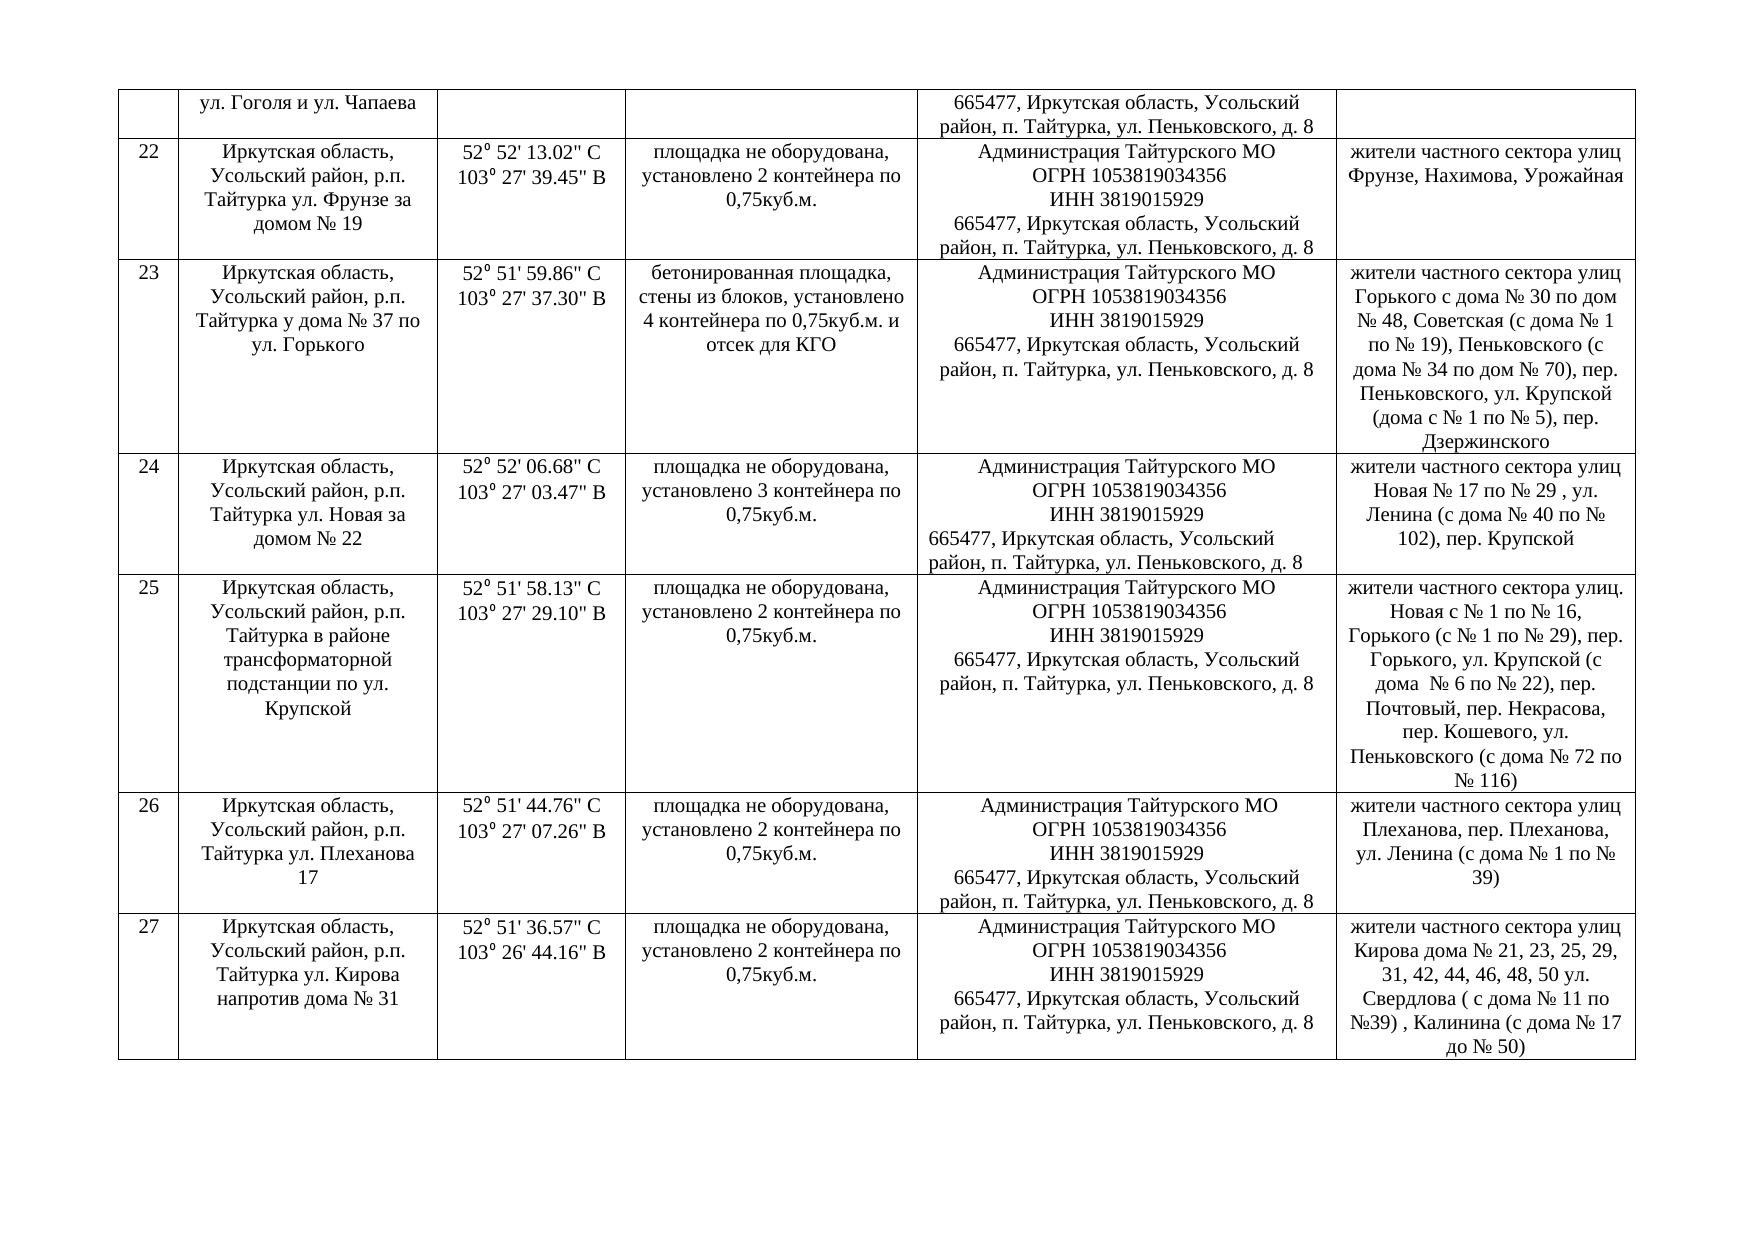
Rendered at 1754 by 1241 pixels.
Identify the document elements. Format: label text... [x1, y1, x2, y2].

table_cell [179, 90, 437, 138]
table_cell 52⁰ 51' 44.76" C 103⁰ 27' 07.26" В [438, 793, 625, 913]
table_cell площадка не оборудована, установлено 2 контейнера по 0,75куб.м. [626, 793, 917, 913]
table_cell жители частного сектора улиц Плеханова, пер. Плеханова, ул. Ленина (с дома № 1 по № 39) [1337, 793, 1635, 913]
table_cell жители частного сектора улиц. Новая с № 1 по № 16, Горького (с № 1 по № 29), пер. Горького, ул. Крупской (с дома № 6 по № 22), пер. Почтовый, пер. Некрасова, пер. Кошевого, ул. Пеньковского (с дома № 72 по № 116) [1337, 575, 1635, 792]
table_cell 52⁰ 51' 59.86" C 103⁰ 27' 37.30" В [438, 260, 625, 453]
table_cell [1337, 90, 1635, 138]
table_cell площадка не оборудована, установлено 2 контейнера по 0,75куб.м. [626, 575, 917, 792]
table_cell 52⁰ 51' 58.13" C 103⁰ 27' 29.10" В [438, 575, 625, 792]
table_cell 23 [119, 260, 178, 453]
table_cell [626, 914, 917, 1058]
table_cell Администрация Тайтурского МО ОГРН 1053819034356 ИНН 3819015929 665477, Иркутская область, Усольский район, п. Тайтурка, ул. Пеньковского, д. 8 [918, 793, 1336, 913]
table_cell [918, 90, 1336, 138]
table_cell 52⁰ 51' 36.57" C 103⁰ 26' 44.16" В [438, 914, 625, 1058]
table_cell Иркутская область, Усольский район, р.п. Тайтурка ул. Кирова напротив дома № 31 [179, 914, 437, 1058]
table_cell жители частного сектора улиц Фрунзе, Нахимова, Урожайная [1337, 139, 1635, 259]
table_cell 21 [119, 90, 178, 138]
table_cell 22 [119, 139, 178, 259]
table_cell Администрация Тайтурского МО ОГРН 1053819034356 ИНН 3819015929 665477, Иркутская область, Усольский район, п. Тайтурка, ул. Пеньковского, д. 8 [918, 139, 1336, 259]
table_cell Иркутская область, Усольский район, р.п. Тайтурка в районе трансформаторной подстанции по ул. Крупской [179, 575, 437, 792]
table_cell Иркутская область, Усольский район, р.п. Тайтурка ул. Фрунзе за домом № 19 [179, 139, 437, 259]
table_cell жители частного сектора улиц Кирова дома № 21, 23, 25, 29, 31, 42, 44, 46, 48, 50 ул. Свердлова ( с дома № 11 по №39) , Калинина (с дома № 17 до № 50) [1337, 914, 1635, 1058]
table_cell бетонированная площадка, стены из блоков, установлено 4 контейнера по 0,75куб.м. и отсек для КГО [626, 260, 917, 453]
table_cell Иркутская область, Усольский район, р.п. Тайтурка у дома № 37 по ул. Горького [179, 260, 437, 453]
table_cell Администрация Тайтурского МО ОГРН 1053819034356 ИНН 3819015929 665477, Иркутская область, Усольский район, п. Тайтурка, ул. Пеньковского, д. 8 [918, 575, 1336, 792]
table_cell 27 [119, 914, 178, 1058]
table_cell площадка не оборудована, установлено 3 контейнера по 0,75куб.м. [626, 454, 917, 574]
table_cell 26 [119, 793, 178, 913]
table_cell Иркутская область, Усольский район, р.п. Тайтурка ул. Новая за домом № 22 [179, 454, 437, 574]
table_cell Администрация Тайтурского МО ОГРН 1053819034356 ИНН 3819015929 665477, Иркутская область, Усольский район, п. Тайтурка, ул. Пеньковского, д. 8 [918, 260, 1336, 453]
table_cell 25 [119, 575, 178, 792]
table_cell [626, 90, 917, 138]
table_cell площадка не оборудована, установлено 2 контейнера по 0,75куб.м. [626, 139, 917, 259]
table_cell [438, 90, 625, 138]
table_cell 52⁰ 52' 06.68" C 103⁰ 27' 03.47" В [438, 454, 625, 574]
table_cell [918, 914, 1336, 1058]
table_cell Иркутская область, Усольский район, р.п. Тайтурка ул. Плеханова 17 [179, 793, 437, 913]
table_cell жители частного сектора улиц Новая № 17 по № 29 , ул. Ленина (с дома № 40 по № 102), пер. Крупской [1337, 454, 1635, 574]
table_cell 24 [119, 454, 178, 574]
table_cell Администрация Тайтурского МО ОГРН 1053819034356 ИНН 3819015929 665477, Иркутская область, Усольский район, п. Тайтурка, ул. Пеньковского, д. 8 [918, 454, 1336, 574]
table_cell 52⁰ 52' 13.02" C 103⁰ 27' 39.45" В [438, 139, 625, 259]
table_cell жители частного сектора улиц Горького с дома № 30 по дом № 48, Советская (с дома № 1 по № 19), Пеньковского (с дома № 34 по дом № 70), пер. Пеньковского, ул. Крупской (дома с № 1 по № 5), пер. Дзержинского [1337, 260, 1635, 453]
